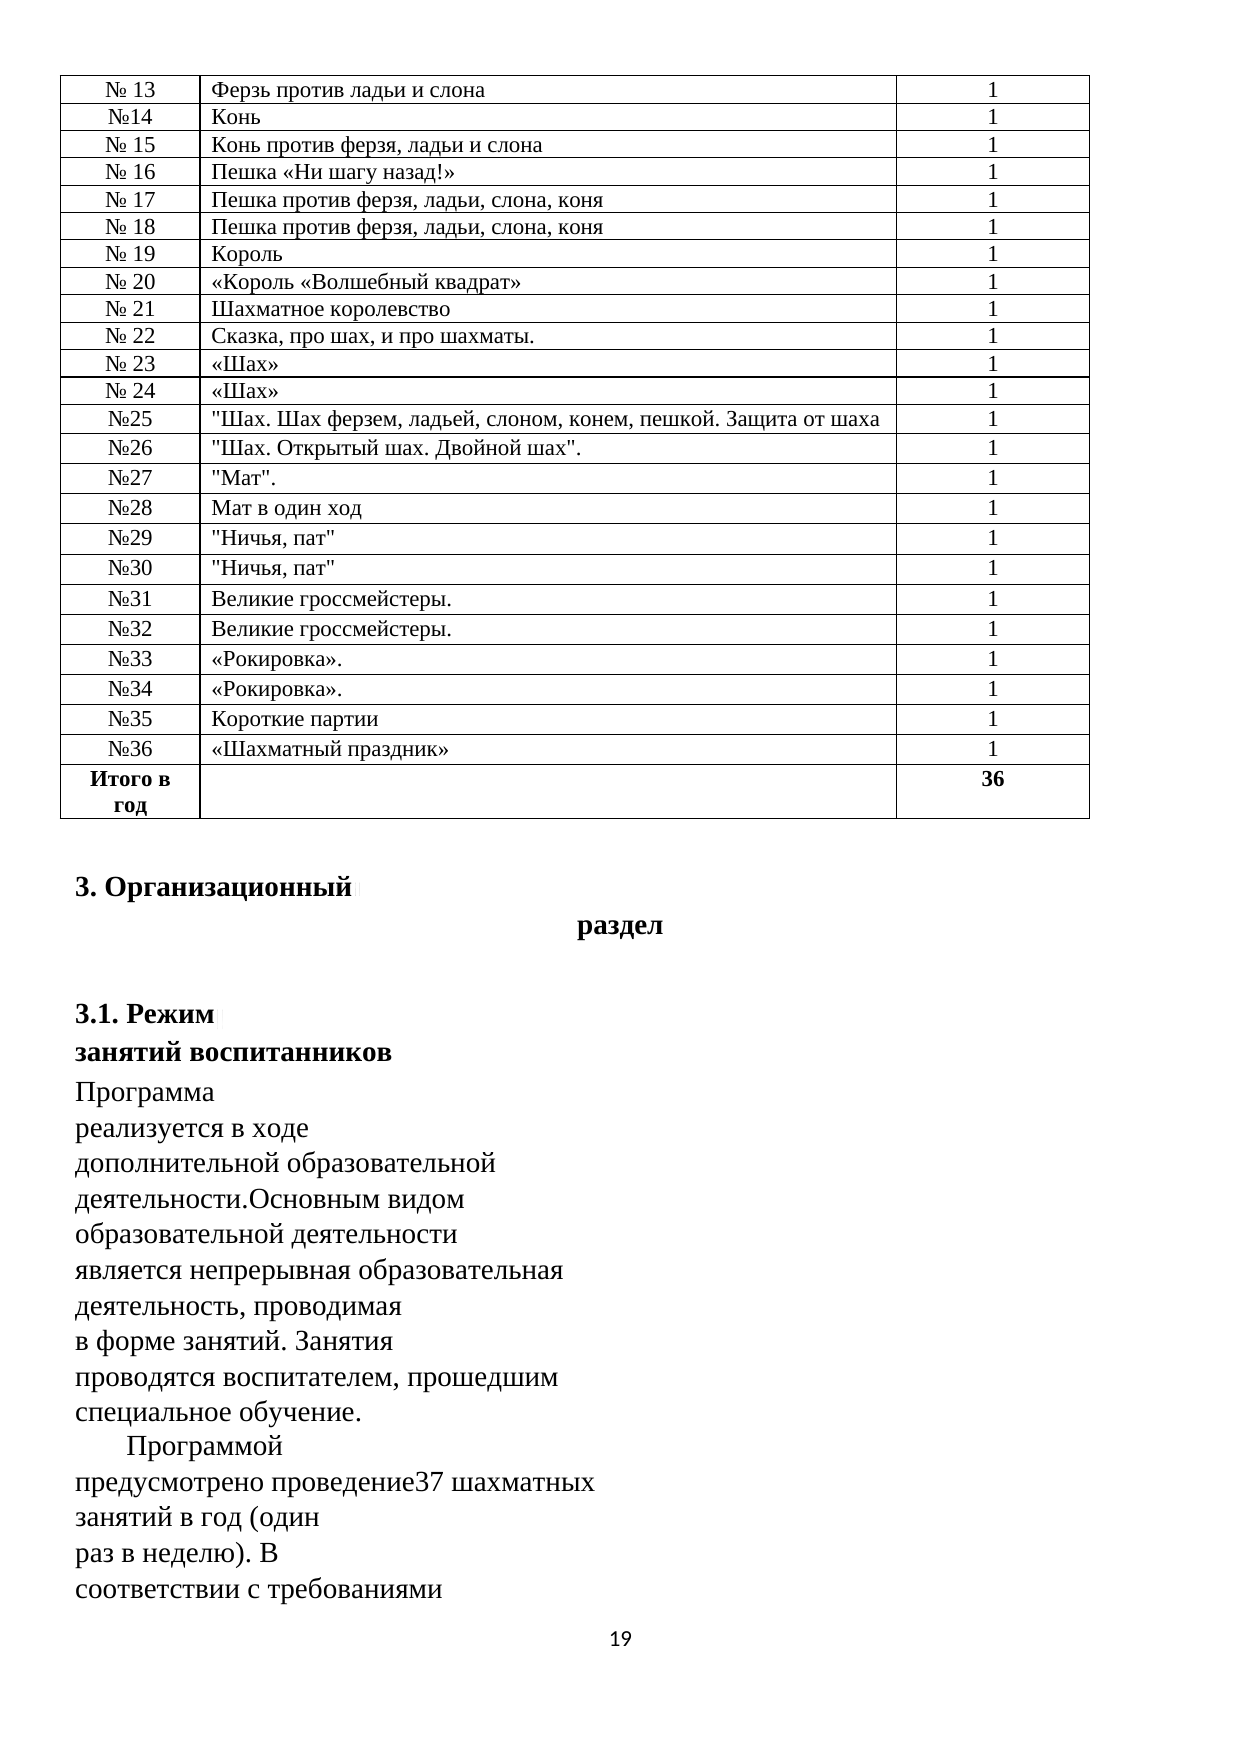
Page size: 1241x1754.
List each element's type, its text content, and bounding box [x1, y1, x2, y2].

table_cell 1 [897, 735, 1089, 764]
table_cell № 21 [61, 295, 199, 322]
table_cell "Шах. Шах ферзем, ладьей, слоном, конем, пешкой. Защита от шаха [201, 405, 896, 433]
table_cell №36 [61, 735, 199, 764]
table_cell 1 [897, 434, 1089, 463]
table_cell 1 [897, 464, 1089, 493]
table_cell 1 [897, 323, 1089, 349]
table_cell № 22 [61, 323, 199, 349]
table_cell «Рокировка». [201, 645, 896, 674]
table_cell «Рокировка». [201, 675, 896, 704]
table_cell № 13 [61, 76, 199, 102]
table_cell "Ничья, пат" [201, 524, 896, 553]
table_cell 1 [897, 615, 1089, 644]
table_cell «Шахматный праздник» [201, 735, 896, 764]
table_cell 1 [897, 555, 1089, 583]
table_cell 1 [897, 494, 1089, 523]
table_cell 1 [897, 76, 1089, 102]
table_cell 1 [897, 213, 1089, 239]
table_cell №14 [61, 104, 199, 130]
table_cell "Шах. Открытый шах. Двойной шах". [201, 434, 896, 463]
table_cell Сказка, про шах, и про шахматы. [201, 323, 896, 349]
table_cell «Шах» [201, 378, 896, 404]
table_cell Король [201, 240, 896, 267]
table_cell № 17 [61, 186, 199, 212]
table_cell №32 [61, 615, 199, 644]
text Программа разбор реализуется в ходе продолжать дополнительной образовательной имеет деятельности.Основным видом созданы образовательной деятельности когда является непрерывная образовательная групповое деятельность, проводимая декабрь в форме занятий. Занятия ситуации проводятся воспитателем, прошедшим выработать специальное обучение. [75, 1073, 1165, 1427]
table_cell 1 [897, 268, 1089, 294]
table_cell Итого в год [61, 765, 199, 818]
subtitle 3. Организационный мышления раздел [75, 869, 1165, 941]
table_cell № 24 [61, 378, 199, 404]
table_cell 1 [897, 705, 1089, 734]
table_cell Мат в один ход [201, 494, 896, 523]
table_cell № 18 [61, 213, 199, 239]
table_cell 1 [897, 104, 1089, 130]
table_cell 1 [897, 350, 1089, 376]
table_cell №27 [61, 464, 199, 493]
subtitle 3.1. Режим уровня занятий воспитанников [75, 996, 1165, 1068]
table_cell Короткие партии [201, 705, 896, 734]
table_cell 1 [897, 186, 1089, 212]
table_cell Великие гроссмейстеры. [201, 585, 896, 614]
table_cell №25 [61, 405, 199, 433]
table_cell № 23 [61, 350, 199, 376]
table_cell № 15 [61, 131, 199, 157]
table_cell №33 [61, 645, 199, 674]
table_cell 1 [897, 295, 1089, 322]
table_cell 1 [897, 675, 1089, 704]
table_cell 1 [897, 378, 1089, 404]
table_cell № 20 [61, 268, 199, 294]
table_cell №34 [61, 675, 199, 704]
table_cell 36 [897, 765, 1089, 818]
table_cell №29 [61, 524, 199, 553]
table_cell 1 [897, 240, 1089, 267]
table_cell Пешка против ферзя, ладьи, слона, коня [201, 213, 896, 239]
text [75, 1427, 1165, 1605]
table_cell "Mат". [201, 464, 896, 493]
table_cell 1 [897, 645, 1089, 674]
table_cell №35 [61, 705, 199, 734]
table_cell №30 [61, 555, 199, 583]
table_cell №26 [61, 434, 199, 463]
table_cell 1 [897, 585, 1089, 614]
table_cell Ферзь против ладьи и слона [201, 76, 896, 102]
table_cell Шахматное королевство [201, 295, 896, 322]
table_cell Пешка «Ни шагу назад!» [201, 158, 896, 184]
table_cell "Ничья, пат" [201, 555, 896, 583]
table_cell № 16 [61, 158, 199, 184]
table_cell Конь [201, 104, 896, 130]
table_cell Пешка против ферзя, ладьи, слона, коня [201, 186, 896, 212]
table_cell 1 [897, 131, 1089, 157]
table_cell 1 [897, 405, 1089, 433]
table_cell Великие гроссмейстеры. [201, 615, 896, 644]
table_cell 1 [897, 524, 1089, 553]
table_cell «Король «Волшебный квадрат» [201, 268, 896, 294]
table_cell № 19 [61, 240, 199, 267]
table_cell «Шах» [201, 350, 896, 376]
table_cell [201, 765, 896, 818]
table_cell №31 [61, 585, 199, 614]
table_cell 1 [897, 158, 1089, 184]
table_cell №28 [61, 494, 199, 523]
table_cell Конь против ферзя, ладьи и слона [201, 131, 896, 157]
